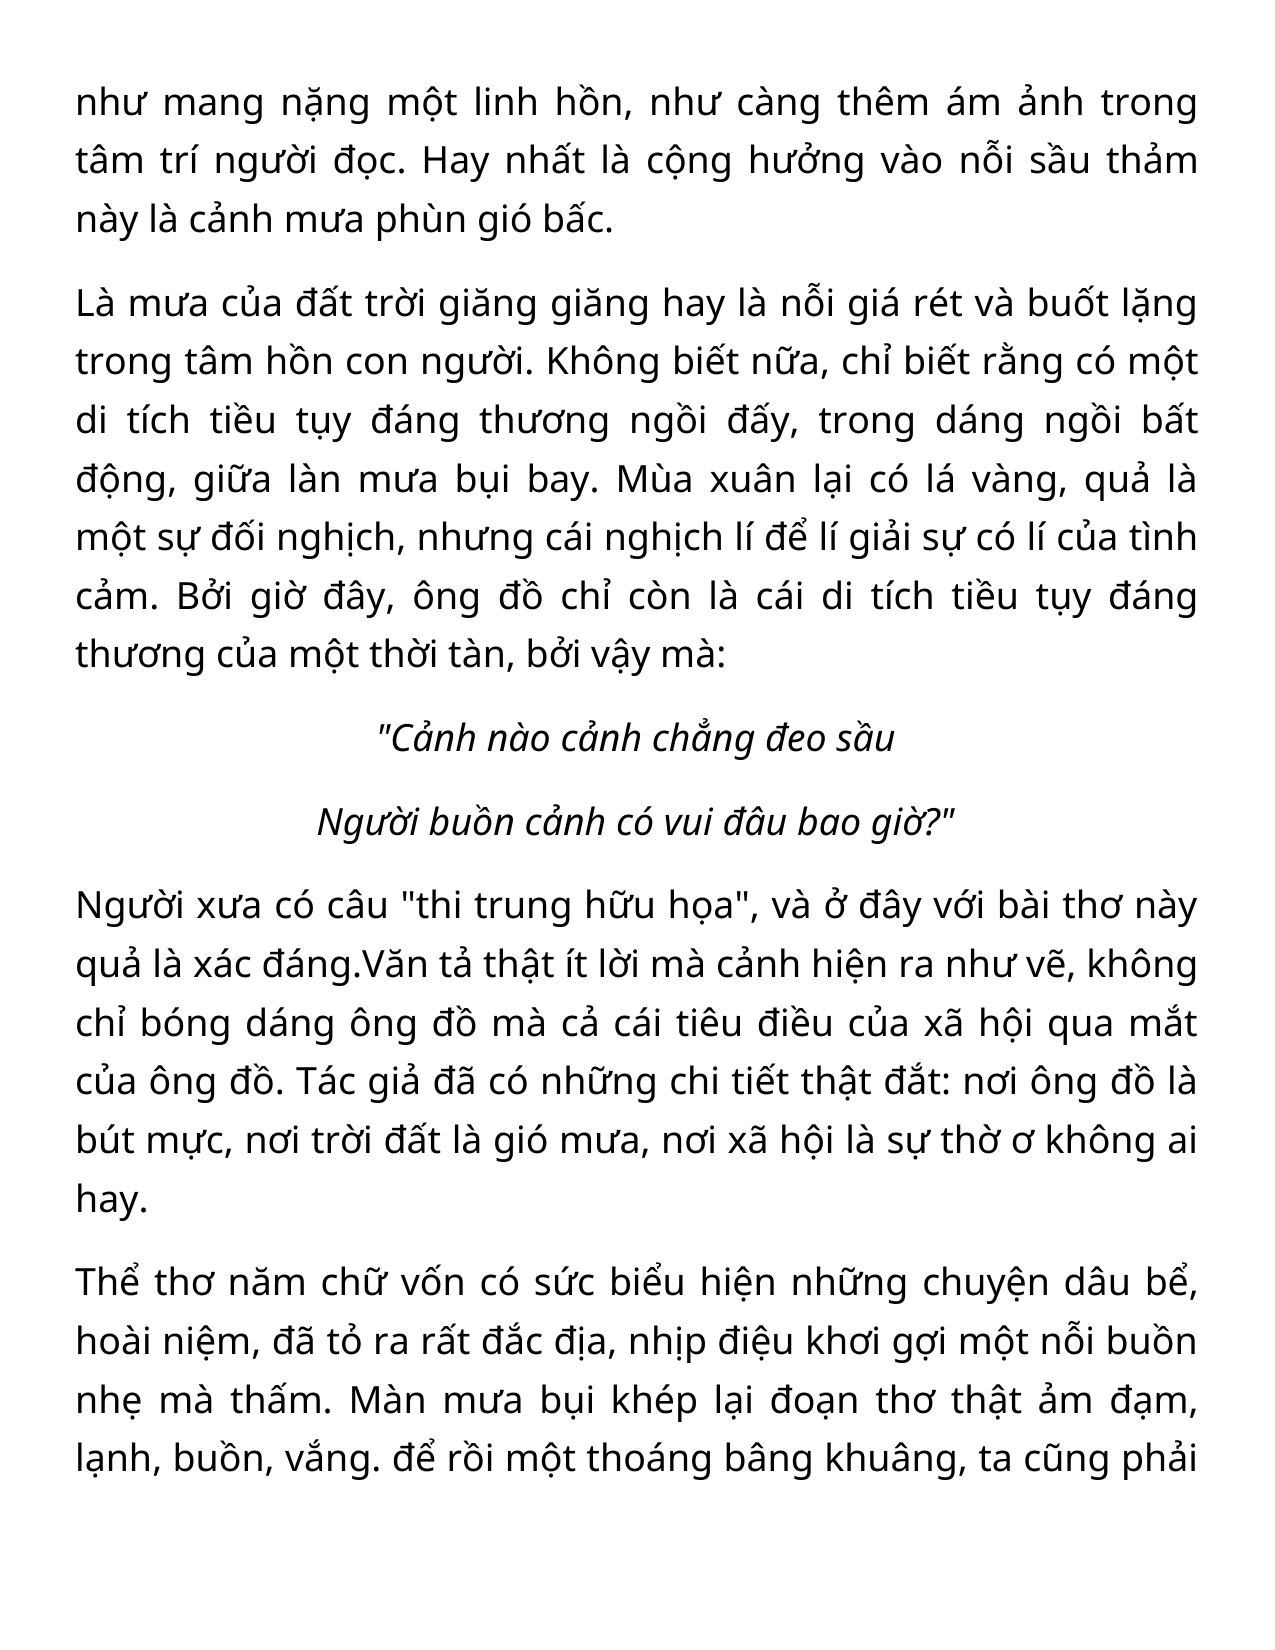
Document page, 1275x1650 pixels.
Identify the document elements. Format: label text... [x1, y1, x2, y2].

text Là mưa của đất trời giăng giăng hay là nỗi giá rét và buốt lặng trong tâm hồn con người. Không biết nữa, chỉ biết rằng có một di tích tiều tụy đáng thương ngồi đấy, trong dáng ngồi bất động, giữa làn mưa bụi bay. Mùa xuân lại có lá vàng, quả là một sự đối nghịch, nhưng cái nghịch lí để lí giải sự có lí của tình cảm. Bởi giờ đây, ông đồ chỉ còn là cái di tích tiều tụy đáng thương của một thời tàn, bởi vậy mà: [75, 276, 1200, 679]
text "Cảnh nào cảnh chẳng đeo sầu [75, 711, 1200, 762]
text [75, 75, 1200, 243]
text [75, 1256, 1200, 1483]
text Người buồn cảnh có vui đâu bao giờ?" [75, 795, 1200, 846]
text Người xưa có câu "thi trung hữu họa", và ở đây với bài thơ này quả là xác đáng.Văn tả thật ít lời mà cảnh hiện ra như vẽ, không chỉ bóng dáng ông đồ mà cả cái tiêu điều của xã hội qua mắt của ông đồ. Tác giả đã có những chi tiết thật đắt: nơi ông đồ là bút mực, nơi trời đất là gió mưa, nơi xã hội là sự thờ ơ không ai hay. [75, 879, 1200, 1223]
